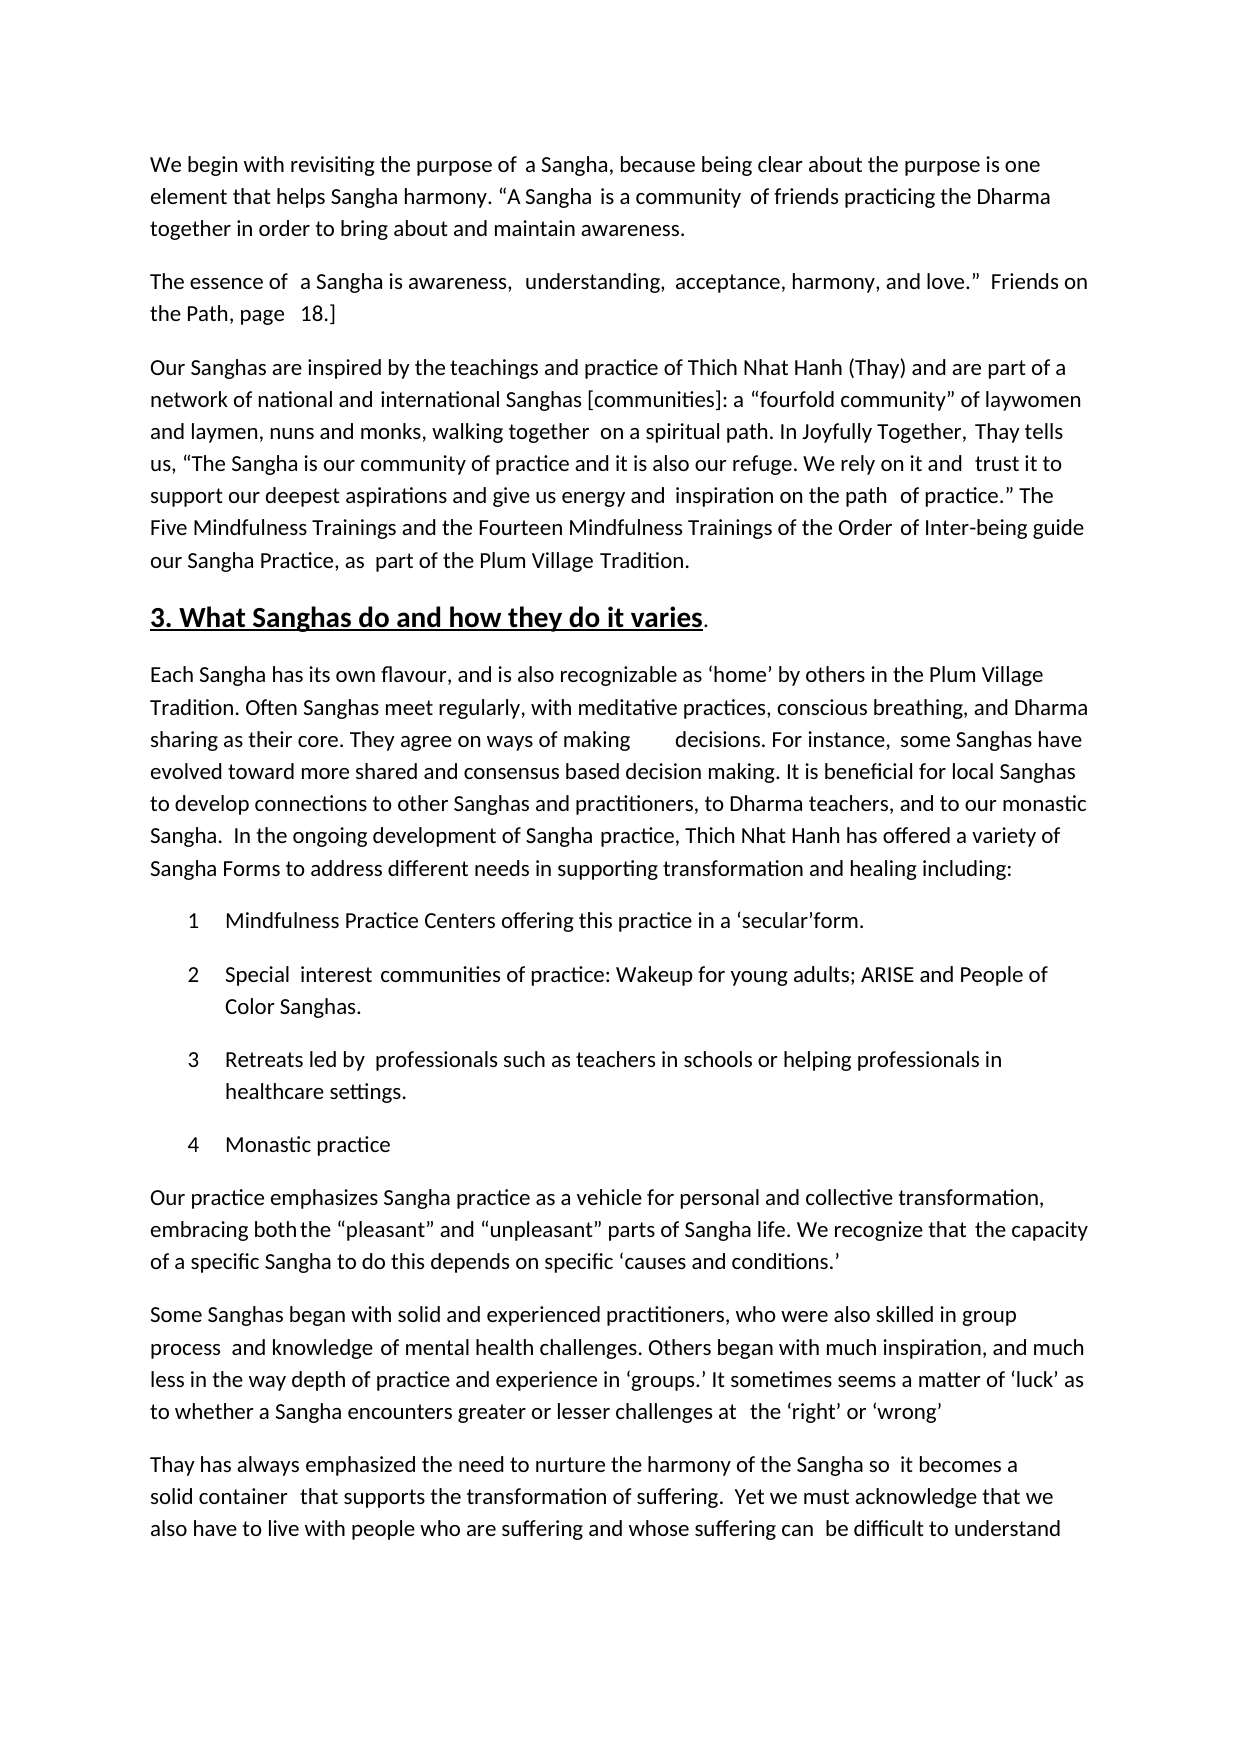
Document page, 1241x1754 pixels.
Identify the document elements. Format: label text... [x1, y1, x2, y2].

text 3. What Sanghas do and how they do it varies. [150, 599, 1090, 634]
list Mindfulness Practice Centers offering this practice in a ‘secular’form. [187, 907, 1090, 935]
text Our Sanghas are inspired by the teachings and practice of Thich Nhat Hanh (Thay) and are part of a network of national and international Sanghas [communities]: a “fourfold community” of laywomen and laymen, nuns and monks, walking together on a spiritual path. In Joyfully Together, Thay tells us, “The Sangha is our community of practice and it is also our refuge. We rely on it and trust it to support our deepest aspirations and give us energy and inspiration on the path of practice.” The Five Mindfulness Trainings and the Fourteen Mindfulness Trainings of the Order of Inter-being guide our Sangha Practice, as part of the Plum Village Tradition. [150, 353, 1090, 574]
text We begin with revisiting the purpose of a Sangha, because being clear about the purpose is one element that helps Sangha harmony. “A Sangha is a community of friends practicing the Dharma together in order to bring about and maintain awareness. [150, 150, 1090, 242]
text The essence of a Sangha is awareness, understanding, acceptance, harmony, and love.” Friends on the Path, page 18.] [150, 267, 1090, 328]
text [150, 1450, 1090, 1542]
text 4 Monastic practice [150, 1130, 1090, 1158]
text 3 Retreats led by professionals such as teachers in schools or helping professionals in healthcare settings. [150, 1045, 1090, 1105]
text Some Sanghas began with solid and experienced practitioners, who were also skilled in group process and knowledge of mental health challenges. Others began with much inspiration, and much less in the way depth of practice and experience in ‘groups.’ It sometimes seems a matter of ‘luck’ as to whether a Sangha encounters greater or lesser challenges at the ‘right’ or ‘wrong’ [150, 1301, 1090, 1425]
text Our practice emphasizes Sangha practice as a vehicle for personal and collective transformation, embracing both the “pleasant” and “unpleasant” parts of Sangha life. We recognize that the capacity of a specific Sangha to do this depends on specific ‘causes and conditions.’ [150, 1183, 1090, 1276]
text 2 Special interest communities of practice: Wakeup for young adults; ARISE and People of Color Sanghas. [150, 960, 1090, 1020]
text Each Sangha has its own flavour, and is also recognizable as ‘home’ by others in the Plum Village Tradition. Often Sanghas meet regularly, with meditative practices, conscious breathing, and Dharma sharing as their core. They agree on ways of making decisions. For instance, some Sanghas have evolved toward more shared and consensus based decision making. It is beneficial for local Sanghas to develop connections to other Sanghas and practitioners, to Dharma teachers, and to our monastic Sangha. In the ongoing development of Sangha practice, Thich Nhat Hanh has offered a variety of Sangha Forms to address different needs in supporting transformation and healing including: [150, 661, 1090, 882]
